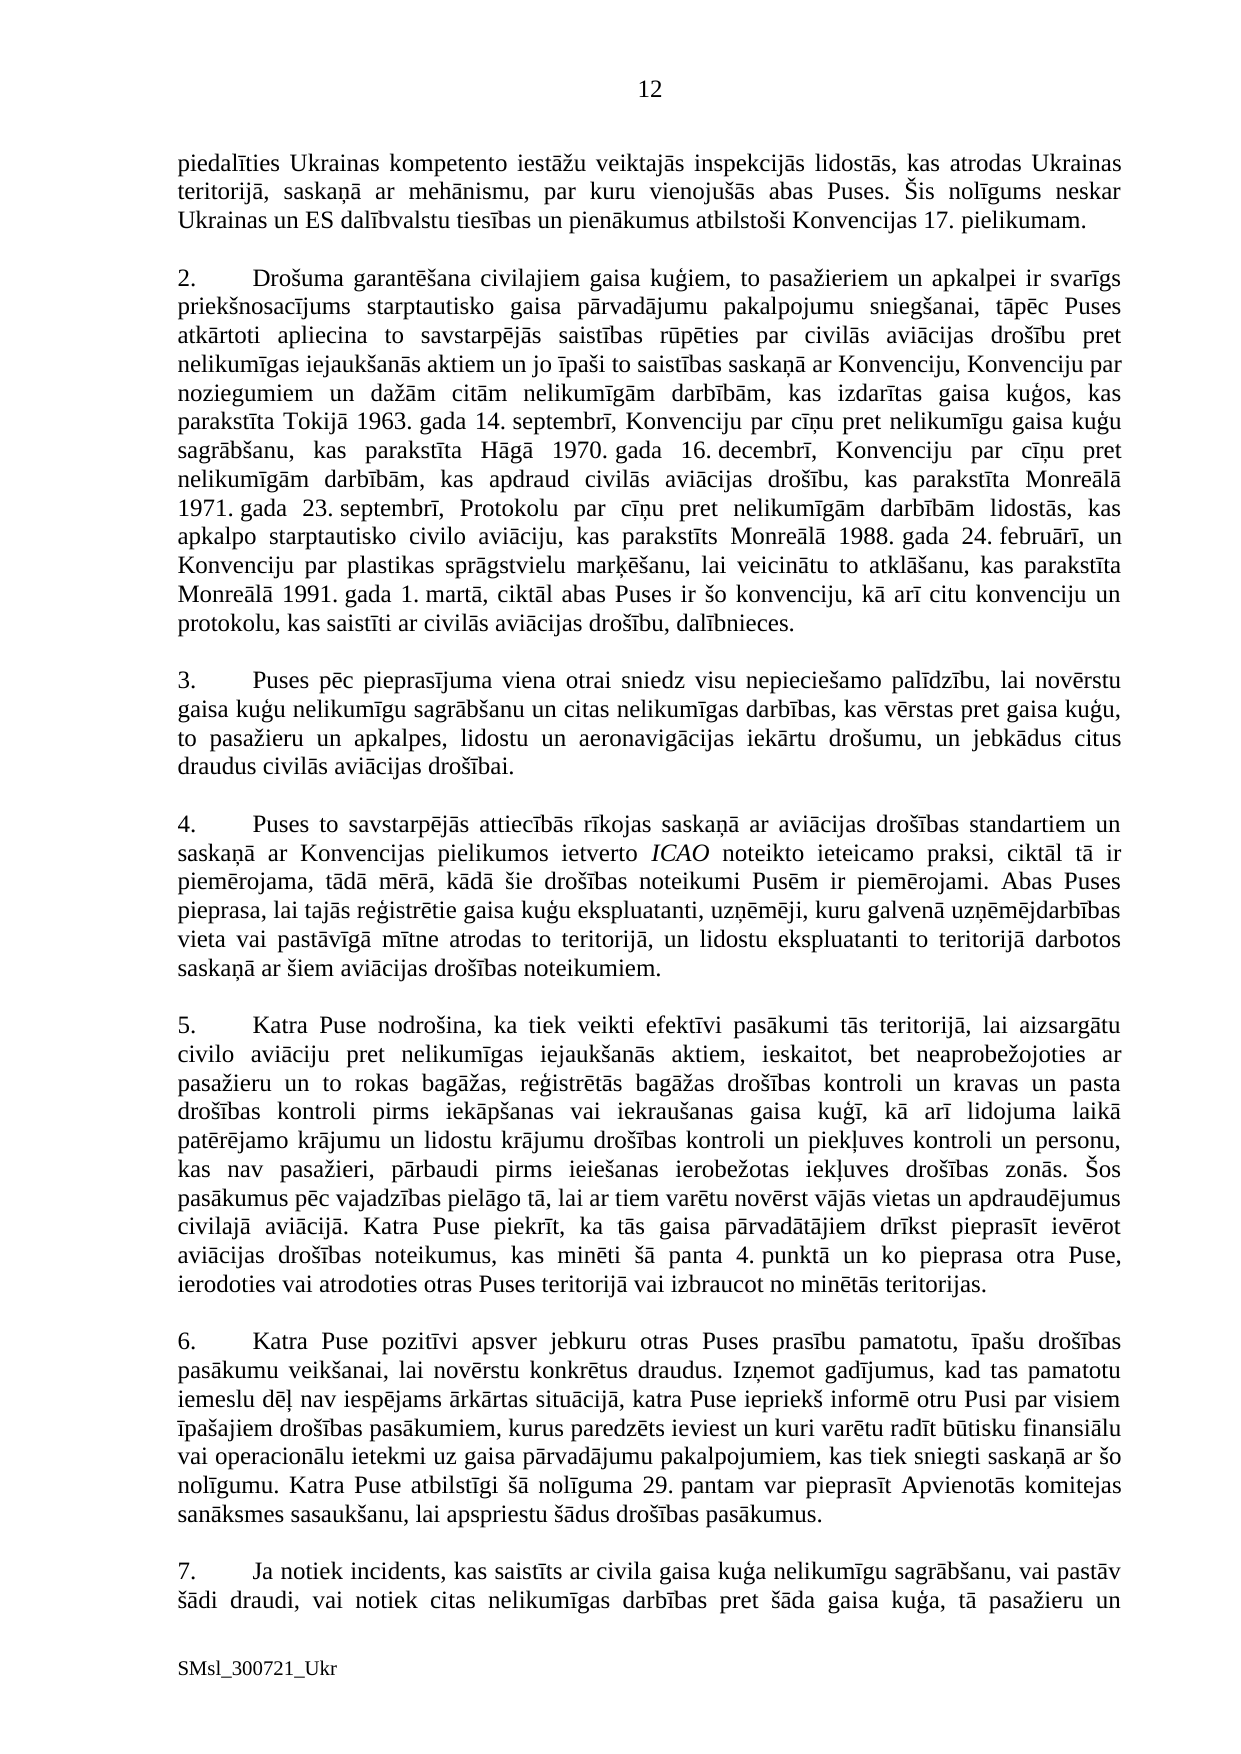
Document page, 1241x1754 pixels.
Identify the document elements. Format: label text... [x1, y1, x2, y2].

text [177, 148, 1122, 234]
text 2. Drošuma garantēšana civilajiem gaisa kuģiem, to pasažieriem un apkalpei ir svarīgs priekšnosacījums starptautisko gaisa pārvadājumu pakalpojumu sniegšanai, tāpēc Puses atkārtoti apliecina to savstarpējās saistības rūpēties par civilās aviācijas drošību pret nelikumīgas iejaukšanās aktiem un jo īpaši to saistības saskaņā ar Konvenciju, Konvenciju par noziegumiem un dažām citām nelikumīgām darbībām, kas izdarītas gaisa kuģos, kas parakstīta Tokijā 1963. gada 14. septembrī, Konvenciju par cīņu pret nelikumīgu gaisa kuģu sagrābšanu, kas parakstīta Hāgā 1970. gada 16. decembrī, Konvenciju par cīņu pret nelikumīgām darbībām, kas apdraud civilās aviācijas drošību, kas parakstīta Monreālā 1971. gada 23. septembrī, Protokolu par cīņu pret nelikumīgām darbībām lidostās, kas apkalpo starptautisko civilo aviāciju, kas parakstīts Monreālā 1988. gada 24. februārī, un Konvenciju par plastikas sprāgstvielu marķēšanu, lai veicinātu to atklāšanu, kas parakstīta Monreālā 1991. gada 1. martā, ciktāl abas Puses ir šo konvenciju, kā arī citu konvenciju un protokolu, kas saistīti ar civilās aviācijas drošību, dalībnieces. [177, 263, 1122, 636]
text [177, 1556, 1122, 1614]
text 3. Puses pēc pieprasījuma viena otrai sniedz visu nepieciešamo palīdzību, lai novērstu gaisa kuģu nelikumīgu sagrābšanu un citas nelikumīgas darbības, kas vērstas pret gaisa kuģu, to pasažieru un apkalpes, lidostu un aeronavigācijas iekārtu drošumu, un jebkādus citus draudus civilās aviācijas drošībai. [177, 665, 1122, 780]
text 4. Puses to savstarpējās attiecībās rīkojas saskaņā ar aviācijas drošības standartiem un saskaņā ar Konvencijas pielikumos ietverto ICAO noteikto ieteicamo praksi, ciktāl tā ir piemērojama, tādā mērā, kādā šie drošības noteikumi Pusēm ir piemērojami. Abas Puses pieprasa, lai tajās reģistrētie gaisa kuģu ekspluatanti, uzņēmēji, kuru galvenā uzņēmējdarbības vieta vai pastāvīgā mītne atrodas to teritorijā, un lidostu ekspluatanti to teritorijā darbotos saskaņā ar šiem aviācijas drošības noteikumiem. [177, 809, 1122, 981]
text 6. Katra Puse pozitīvi apsver jebkuru otras Puses prasību pamatotu, īpašu drošības pasākumu veikšanai, lai novērstu konkrētus draudus. Izņemot gadījumus, kad tas pamatotu iemeslu dēļ nav iespējams ārkārtas situācijā, katra Puse iepriekš informē otru Pusi par visiem īpašajiem drošības pasākumiem, kurus paredzēts ieviest un kuri varētu radīt būtisku finansiālu vai operacionālu ietekmi uz gaisa pārvadājumu pakalpojumiem, kas tiek sniegti saskaņā ar šo nolīgumu. Katra Puse atbilstīgi šā nolīguma 29. pantam var pieprasīt Apvienotās komitejas sanāksmes sasaukšanu, lai apspriestu šādus drošības pasākumus. [177, 1326, 1122, 1528]
text 5. Katra Puse nodrošina, ka tiek veikti efektīvi pasākumi tās teritorijā, lai aizsargātu civilo aviāciju pret nelikumīgas iejaukšanās aktiem, ieskaitot, bet neaprobežojoties ar pasažieru un to rokas bagāžas, reģistrētās bagāžas drošības kontroli un kravas un pasta drošības kontroli pirms iekāpšanas vai iekraušanas gaisa kuģī, kā arī lidojuma laikā patērējamo krājumu un lidostu krājumu drošības kontroli un piekļuves kontroli un personu, kas nav pasažieri, pārbaudi pirms ieiešanas ierobežotas iekļuves drošības zonās. Šos pasākumus pēc vajadzības pielāgo tā, lai ar tiem varētu novērst vājās vietas un apdraudējumus civilajā aviācijā. Katra Puse piekrīt, ka tās gaisa pārvadātājiem drīkst pieprasīt ievērot aviācijas drošības noteikumus, kas minēti šā panta 4. punktā un ko pieprasa otra Puse, ierodoties vai atrodoties otras Puses teritorijā vai izbraucot no minētās teritorijas. [177, 1010, 1122, 1298]
